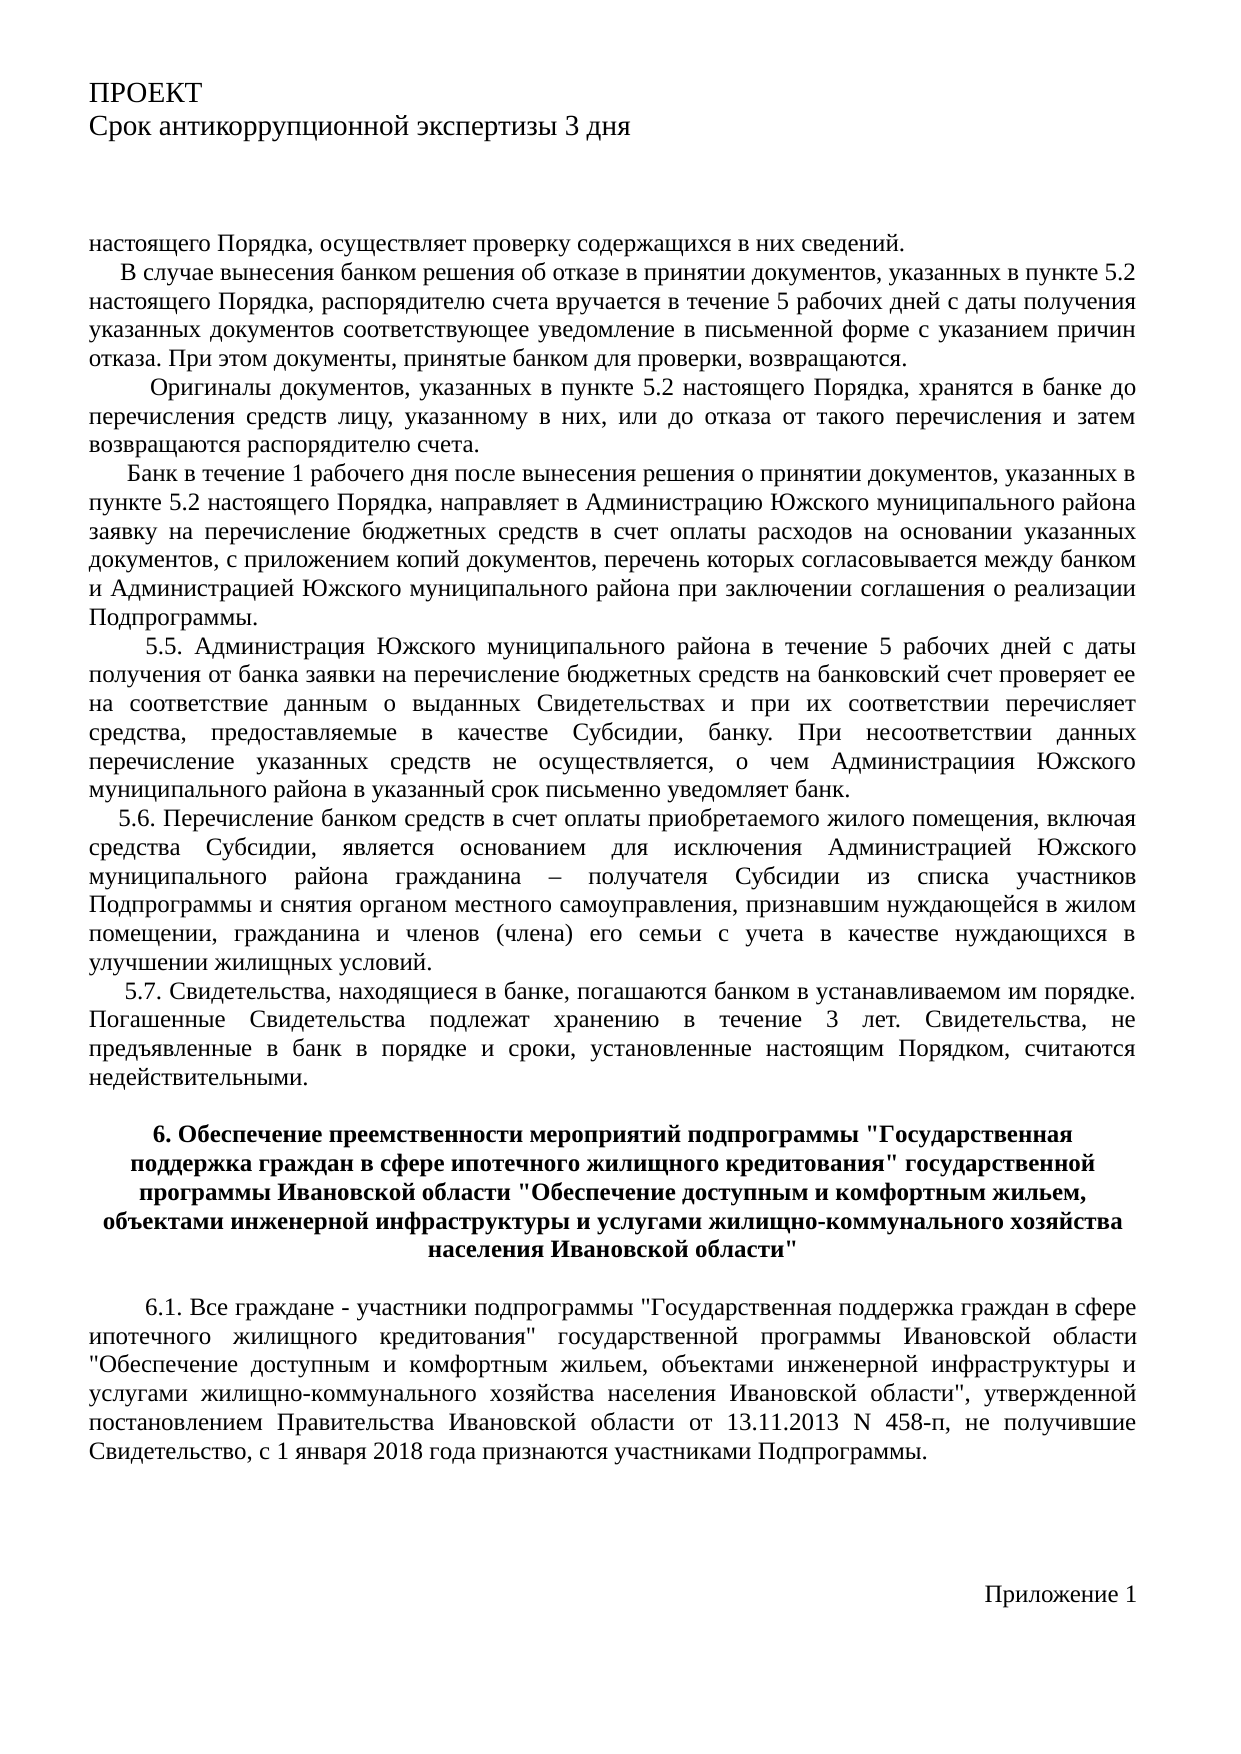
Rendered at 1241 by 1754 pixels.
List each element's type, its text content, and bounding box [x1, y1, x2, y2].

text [89, 228, 1137, 257]
text 6.1. Все граждане - участники подпрограммы "Государственная поддержка граждан в сфере ипотечного жилищного кредитования" государственной программы Ивановской области "Обеспечение доступным и комфортным жильем, объектами инженерной инфраструктуры и услугами жилищно-коммунального хозяйства населения Ивановской области", утвержденной постановлением Правительства Ивановской области от 13.11.2013 N 458-п, не получившие Свидетельство, с 1 января 2018 года признаются участниками Подпрограммы. [89, 1292, 1137, 1464]
text 5.7. Свидетельства, находящиеся в банке, погашаются банком в устанавливаемом им порядке. Погашенные Свидетельства подлежат хранению в течение 3 лет. Свидетельства, не предъявленные в банк в порядке и сроки, установленные настоящим Порядком, считаются недействительными. [89, 976, 1137, 1091]
text 5.5. Администрация Южского муниципального района в течение 5 рабочих дней с даты получения от банка заявки на перечисление бюджетных средств на банковский счет проверяет ее на соответствие данным о выданных Свидетельствах и при их соответствии перечисляет средства, предоставляемые в качестве Субсидии, банку. При несоответствии данных перечисление указанных средств не осуществляется, о чем Администрациия Южского муниципального района в указанный срок письменно уведомляет банк. [89, 631, 1137, 803]
text 5.6. Перечисление банком средств в счет оплаты приобретаемого жилого помещения, включая средства Субсидии, является основанием для исключения Администрацией Южского муниципального района гражданина – получателя Субсидии из списка участников Подпрограммы и снятия органом местного самоуправления, признавшим нуждающейся в жилом помещении, гражданина и членов (члена) его семьи с учета в качестве нуждающихся в улучшении жилищных условий. [89, 803, 1137, 976]
text Банк в течение 1 рабочего дня после вынесения решения о принятии документов, указанных в пункте 5.2 настоящего Порядка, направляет в Администрацию Южского муниципального района заявку на перечисление бюджетных средств в счет оплаты расходов на основании указанных документов, с приложением копий документов, перечень которых согласовывается между банком и Администрацией Южского муниципального района при заключении соглашения о реализации Подпрограммы. [89, 458, 1137, 631]
text 6. Обеспечение преемственности мероприятий подпрограммы "Государственная поддержка граждан в сфере ипотечного жилищного кредитования" государственной программы Ивановской области "Обеспечение доступным и комфортным жильем, объектами инженерной инфраструктуры и услугами жилищно-коммунального хозяйства населения Ивановской области" [89, 1119, 1137, 1263]
text Оригиналы документов, указанных в пункте 5.2 настоящего Порядка, хранятся в банке до перечисления средств лицу, указанному в них, или до отказа от такого перечисления и затем возвращаются распорядителю счета. [89, 372, 1137, 458]
text Приложение 1 [89, 1579, 1137, 1608]
text В случае вынесения банком решения об отказе в принятии документов, указанных в пункте 5.2 настоящего Порядка, распорядителю счета вручается в течение 5 рабочих дней с даты получения указанных документов соответствующее уведомление в письменной форме с указанием причин отказа. При этом документы, принятые банком для проверки, возвращаются. [89, 257, 1137, 372]
